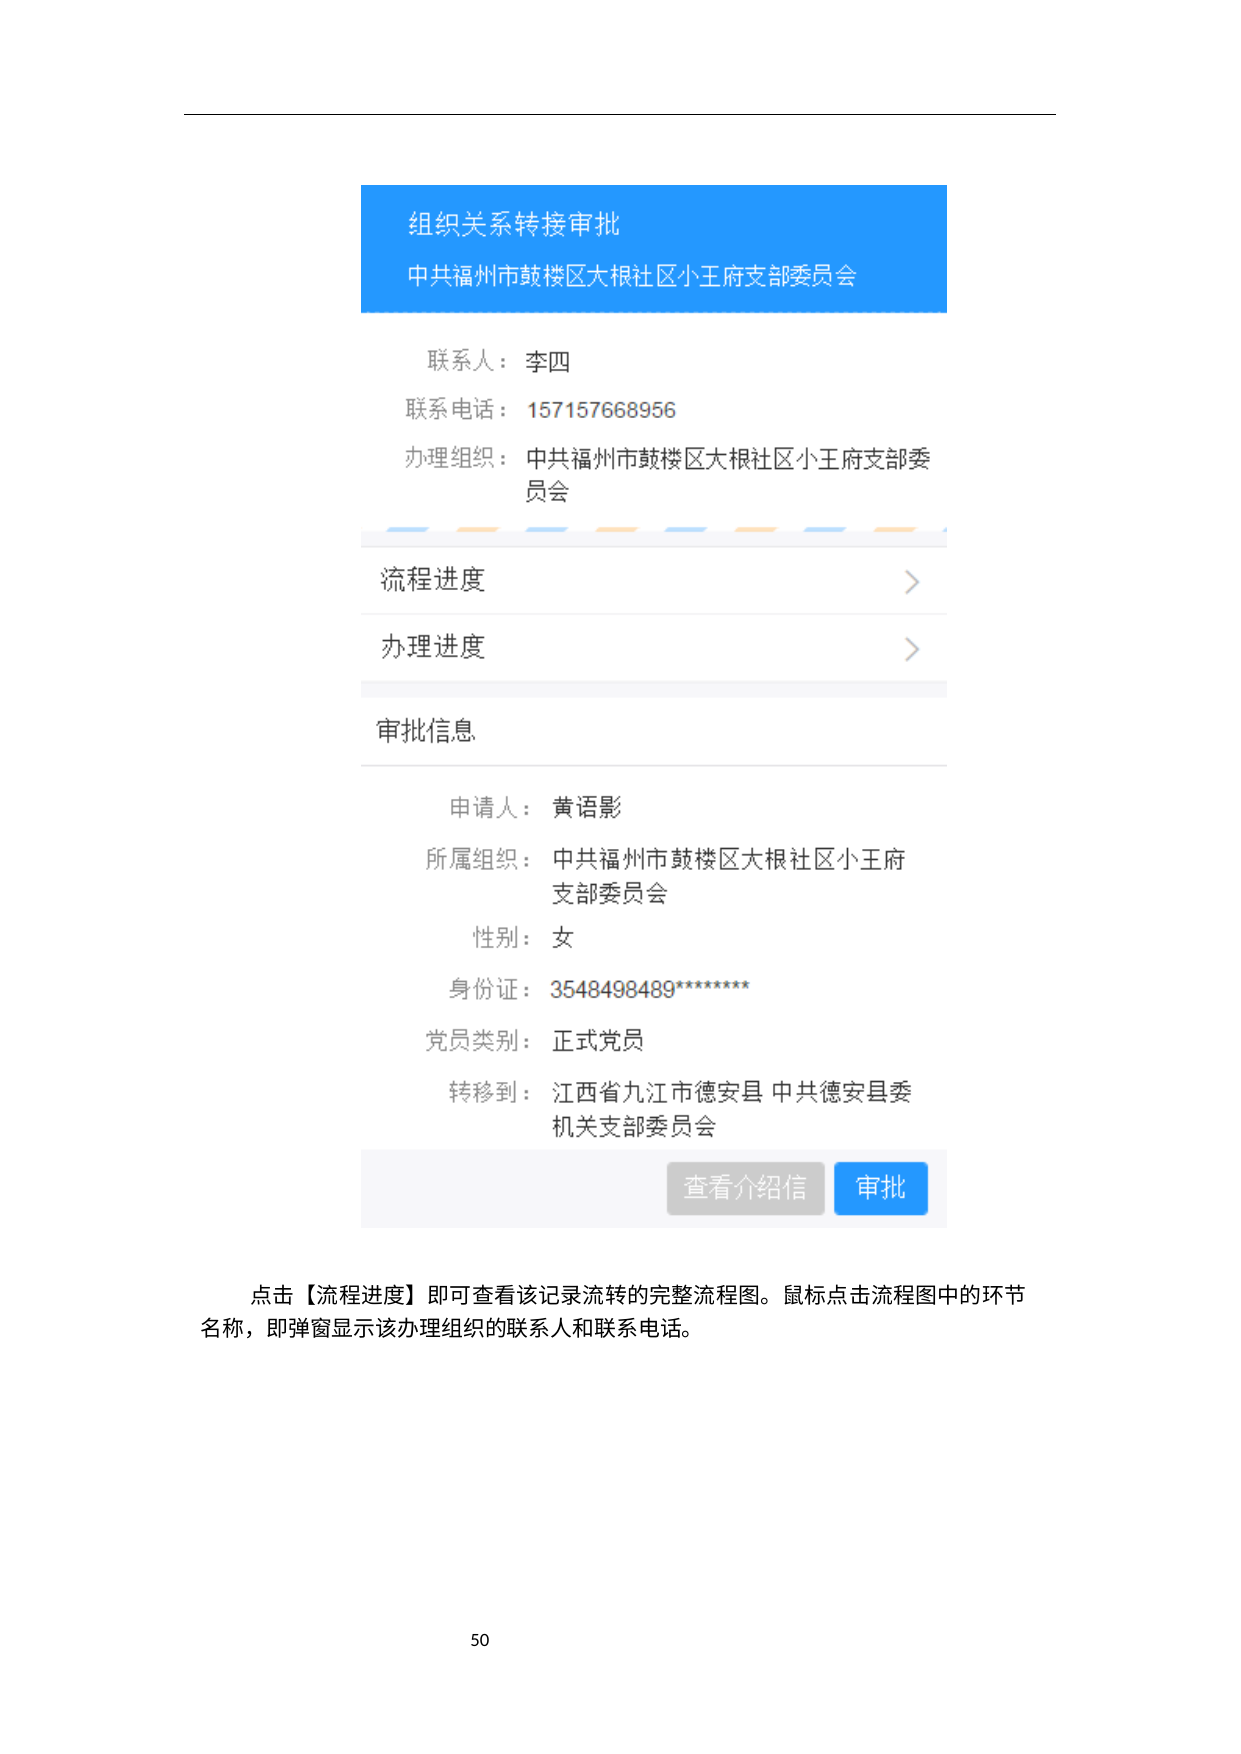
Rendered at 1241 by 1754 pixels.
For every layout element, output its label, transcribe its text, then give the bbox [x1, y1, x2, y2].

text 点击【流程进度】即可查看该记录流转的完整流程图。鼠标点击流程图中的环节名称，即弹窗显示该办理组织的联系人和联系电话。 [200, 1278, 1028, 1344]
picture [361, 185, 947, 1228]
